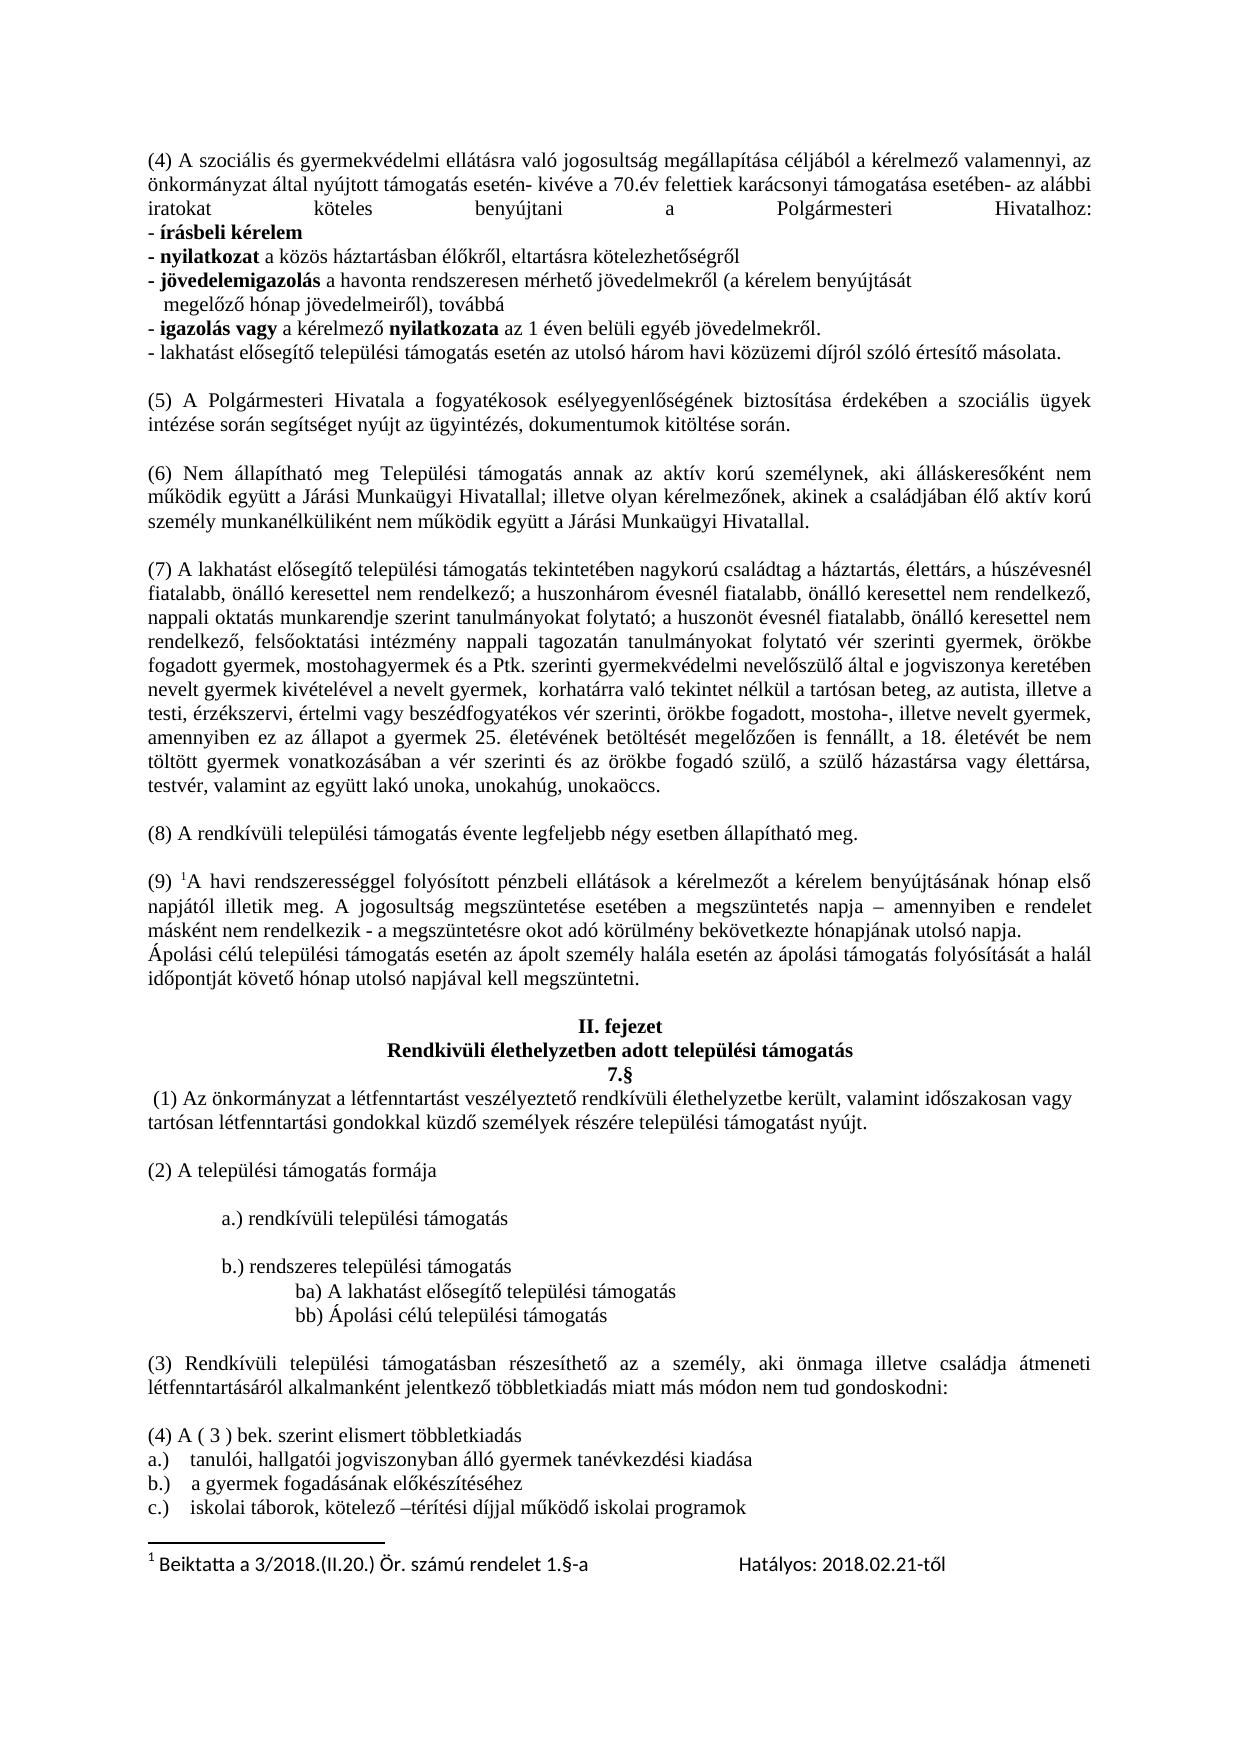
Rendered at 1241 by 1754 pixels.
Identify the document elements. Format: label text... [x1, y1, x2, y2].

text b.) rendszeres települési támogatás [148, 1254, 1093, 1278]
text megelőző hónap jövedelmeiről), továbbá [148, 292, 1093, 316]
text - jövedelemigazolás a havonta rendszeresen mérhető jövedelmekről (a kérelem benyújtását [148, 268, 1093, 292]
text a.) rendkívüli települési támogatás [148, 1206, 1093, 1230]
text (6) Nem állapítható meg Települési támogatás annak az aktív korú személynek, aki álláskeresőként nem működik együtt a Járási Munkaügyi Hivatallal; illetve olyan kérelmezőnek, akinek a családjában élő aktív korú személy munkanélküliként nem működik együtt a Járási Munkaügyi Hivatallal. [148, 460, 1093, 533]
text (4) A ( 3 ) bek. szerint elismert többletkiadás [148, 1423, 1093, 1447]
text (7) A lakhatást elősegítő települési támogatás tekintetében nagykorú családtag a háztartás, élettárs, a húszévesnél fiatalabb, önálló keresettel nem rendelkező; a huszonhárom évesnél fiatalabb, önálló keresettel nem rendelkező, nappali oktatás munkarendje szerint tanulmányokat folytató; a huszonöt évesnél fiatalabb, önálló keresettel nem rendelkező, felsőoktatási intézmény nappali tagozatán tanulmányokat folytató vér szerinti gyermek, örökbe fogadott gyermek, mostohagyermek és a Ptk. szerinti gyermekvédelmi nevelőszülő által e jogviszonya keretében nevelt gyermek kivételével a nevelt gyermek, korhatárra való tekintet nélkül a tartósan beteg, az autista, illetve a testi, érzékszervi, értelmi vagy beszédfogyatékos vér szerinti, örökbe fogadott, mostoha-, illetve nevelt gyermek, amennyiben ez az állapot a gyermek 25. életévének betöltését megelőzően is fennállt, a 18. életévét be nem töltött gyermek vonatkozásában a vér szerinti és az örökbe fogadó szülő, a szülő házastársa vagy élettársa, testvér, valamint az együtt lakó unoka, unokahúg, unokaöccs. [148, 557, 1093, 797]
text a.) tanulói, hallgatói jogviszonyban álló gyermek tanévkezdési kiadása [148, 1447, 1093, 1471]
text b.) a gyermek fogadásának előkészítéséhez [148, 1471, 1093, 1495]
text (9) A havi rendszerességgel folyósított pénzbeli ellátások a kérelmezőt a kérelem benyújtásának hónap első napjától illetik meg. A jogosultság megszüntetése esetében a megszüntetés napja – amennyiben e rendelet másként nem rendelkezik - a megszüntetésre okot adó körülmény bekövetkezte hónapjának utolsó napja. [148, 869, 1093, 942]
text (2) A települési támogatás formája [148, 1158, 1093, 1182]
text ba) A lakhatást elősegítő települési támogatás [221, 1278, 1093, 1303]
text (3) Rendkívüli települési támogatásban részesíthető az a személy, aki önmaga illetve családja átmeneti létfenntartásáról alkalmanként jelentkező többletkiadás miatt más módon nem tud gondoskodni: [148, 1351, 1093, 1399]
text (8) A rendkívüli települési támogatás évente legfeljebb négy esetben állapítható meg. [148, 821, 1093, 845]
text Ápolási célú települési támogatás esetén az ápolt személy halála esetén az ápolási támogatás folyósítását a halál időpontját követő hónap utolsó napjával kell megszüntetni. [148, 942, 1093, 990]
text c.) iskolai táborok, kötelező –térítési díjjal működő iskolai programok [148, 1495, 1093, 1519]
text - nyilatkozat a közös háztartásban élőkről, eltartásra kötelezhetőségről [148, 244, 1093, 268]
text - igazolás vagy a kérelmező nyilatkozata az 1 éven belüli egyéb jövedelmekről. [148, 316, 1093, 340]
text bb) Ápolási célú települési támogatás [221, 1303, 1093, 1327]
text (4) A szociális és gyermekvédelmi ellátásra való jogosultság megállapítása céljából a kérelmező valamennyi, az önkormányzat által nyújtott támogatás esetén- kivéve a 70.év felettiek karácsonyi támogatása esetében- az alábbi iratokat köteles benyújtani a Polgármesteri Hivatalhoz: - írásbeli kérelem [148, 148, 1093, 244]
text - lakhatást elősegítő települési támogatás esetén az utolsó három havi közüzemi díjról szóló értesítő másolata. [148, 340, 1093, 364]
text II. fejezet [148, 1014, 1093, 1038]
text (1) Az önkormányzat a létfenntartást veszélyeztető rendkívüli élethelyzetbe került, valamint időszakosan vagy tartósan létfenntartási gondokkal küzdő személyek részére települési támogatást nyújt. [148, 1086, 1093, 1134]
text (5) A Polgármesteri Hivatala a fogyatékosok esélyegyenlőségének biztosítása érdekében a szociális ügyek intézése során segítséget nyújt az ügyintézés, dokumentumok kitöltése során. [148, 388, 1093, 436]
text Rendkivüli élethelyzetben adott települési támogatás [148, 1038, 1093, 1062]
text 7.§ [148, 1062, 1093, 1086]
